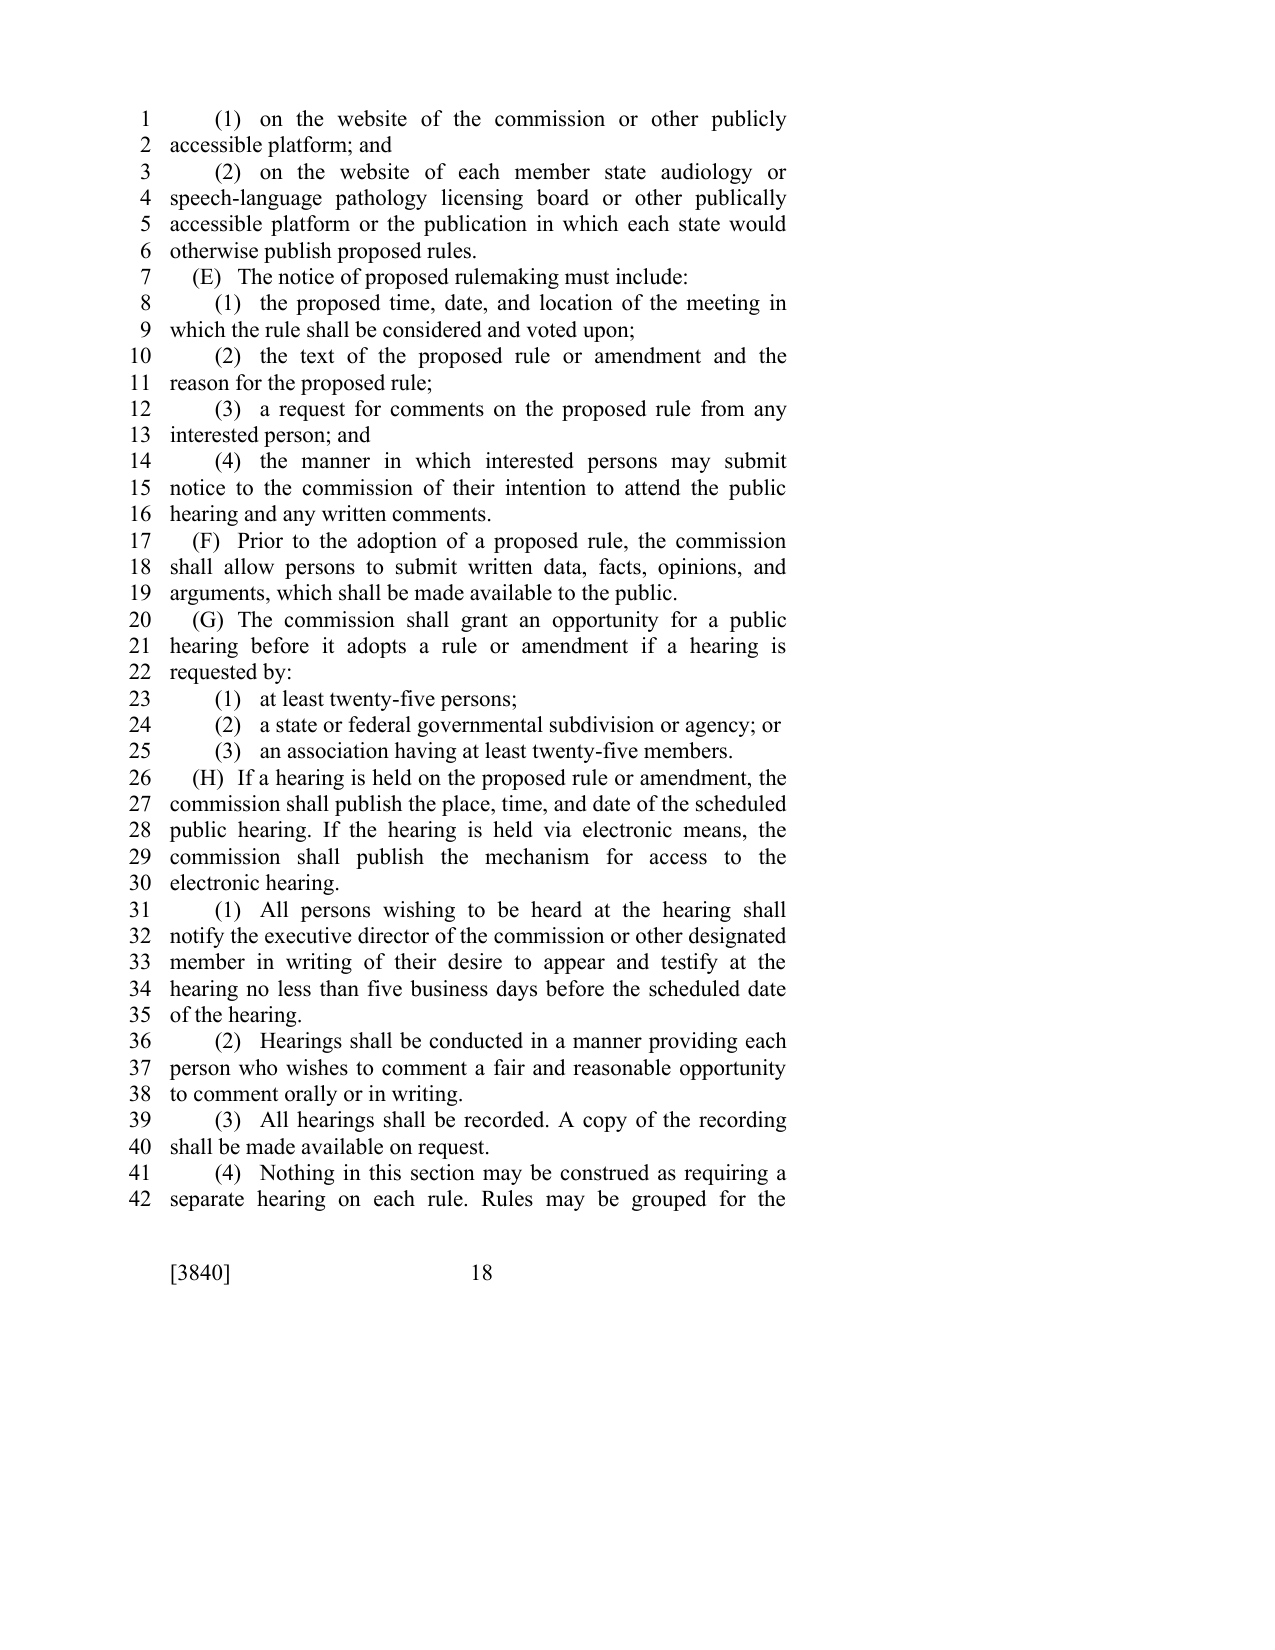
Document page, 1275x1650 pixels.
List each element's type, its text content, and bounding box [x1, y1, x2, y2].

text (3) a request for comments on the proposed rule from any interested person; and [169, 395, 787, 448]
text (1) the proposed time, date, and location of the meeting in which the rule shall be considered and voted upon; [169, 289, 787, 342]
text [169, 1159, 787, 1212]
text (2) on the website of each member state audiology or speech-language pathology licensing board or other publically accessible platform or the publication in which each state would otherwise publish proposed rules. [169, 158, 787, 263]
text (1) All persons wishing to be heard at the hearing shall notify the executive director of the commission or other designated member in writing of their desire to appear and testify at the hearing no less than five business days before the scheduled date of the hearing. [169, 896, 787, 1027]
text (E) The notice of proposed rulemaking must include: [169, 263, 787, 289]
text (H) If a hearing is held on the proposed rule or amendment, the commission shall publish the place, time, and date of the scheduled public hearing. If the hearing is held via electronic means, the commission shall publish the mechanism for access to the electronic hearing. [169, 764, 787, 896]
text (2) the text of the proposed rule or amendment and the reason for the proposed rule; [169, 342, 787, 395]
text (1) at least twenty-five persons; [169, 685, 787, 711]
text (1) on the website of the commission or other publicly accessible platform; and [169, 105, 787, 158]
text (4) the manner in which interested persons may submit notice to the commission of their intention to attend the public hearing and any written comments. [169, 448, 787, 527]
text (2) a state or federal governmental subdivision or agency; or [169, 711, 787, 737]
text (F) Prior to the adoption of a proposed rule, the commission shall allow persons to submit written data, facts, opinions, and arguments, which shall be made available to the public. [169, 527, 787, 606]
text (G) The commission shall grant an opportunity for a public hearing before it adopts a rule or amendment if a hearing is requested by: [169, 606, 787, 685]
text (2) Hearings shall be conducted in a manner providing each person who wishes to comment a fair and reasonable opportunity to comment orally or in writing. [169, 1027, 787, 1106]
text (3) All hearings shall be recorded. A copy of the recording shall be made available on request. [169, 1106, 787, 1159]
text (3) an association having at least twenty-five members. [169, 737, 787, 764]
